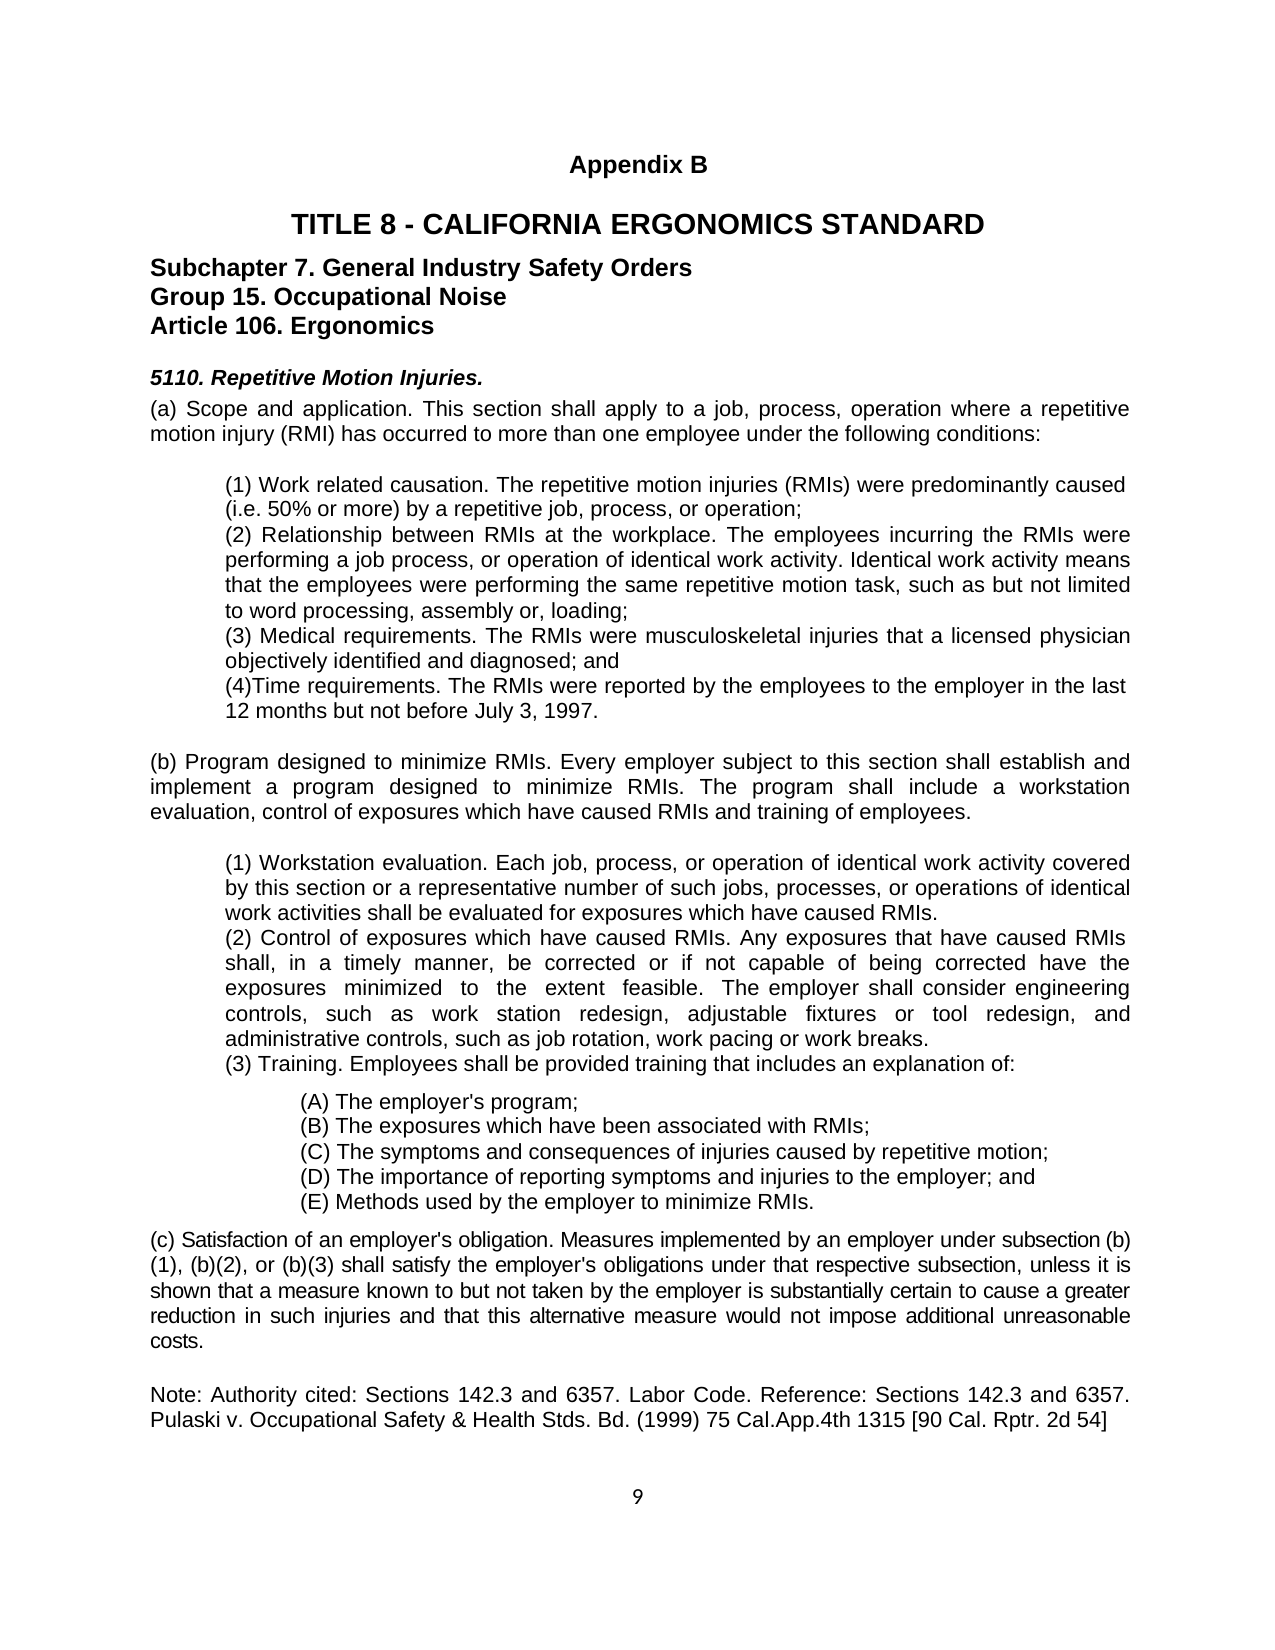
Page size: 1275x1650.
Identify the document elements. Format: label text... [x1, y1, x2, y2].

text shall, in a timely manner, be corrected or if not capable of being corrected have the exposures minimized to the extent feasible. The employer shall consider engineering controls, such as work station redesign, adjustable fixtures or tool redesign, and administrative controls, such as job rotation, work pacing or work breaks. [225, 951, 1131, 1051]
text (4)Time requirements. The RMIs were reported by the employees to the employer in the last [225, 673, 1130, 698]
text (a) Scope and application. This section shall apply to a job, process, operation where a repetitive motion injury (RMI) has occurred to more than one employee under the following conditions: [150, 396, 1131, 447]
text (A) The employer's program; [300, 1089, 1139, 1114]
text TITLE 8 - CALIFORNIA ERGONOMICS STANDARD [291, 207, 1139, 241]
text Subchapter 7. General Industry Safety Orders [150, 253, 698, 282]
text (b) Program designed to minimize RMIs. Every employer subject to this section shall establish and implement a program designed to minimize RMIs. The program shall include a workstation evaluation, control of exposures which have caused RMIs and training of employees. [150, 749, 1131, 824]
text (1) Work related causation. The repetitive motion injuries (RMIs) were predominantly caused [225, 472, 1131, 497]
text 12 months but not before July 3, 1997. [225, 698, 604, 723]
text (2) Relationship between RMIs at the workplace. The employees incurring the RMIs were performing a job process, or operation of identical work activity. Identical work activity means that the employees were performing the same repetitive motion task, such as but not limited to word processing, assembly or, loading; [225, 522, 1131, 623]
text (B) The exposures which have been associated with RMIs; [300, 1114, 1139, 1139]
text 5110. Repetitive Motion Injuries. [150, 365, 489, 390]
text Note: Authority cited: Sections 142.3 and 6357. Labor Code. Reference: Sections 142.3 and 6357. Pulaski v. Occupational Safety & Health Stds. Bd. (1999) 75 Cal.App.4th 1315 [90 Cal. Rptr. 2d 54] [150, 1383, 1131, 1433]
text (3) Training. Employees shall be provided training that includes an explanation of: [225, 1051, 1020, 1076]
text (E) Methods used by the employer to minimize RMIs. [300, 1190, 1139, 1215]
text (i.e. 50% or more) by a repetitive job, process, or operation; [225, 497, 807, 522]
text (1) Workstation evaluation. Each job, process, or operation of identical work activity covered by this section or a representative number of such jobs, processes, or operations of identical work activities shall be evaluated for exposures which have caused RMIs. [225, 850, 1131, 925]
text (3) Medical requirements. The RMIs were musculoskeletal injuries that a licensed physician objectively identified and diagnosed; and [225, 623, 1131, 673]
text (C) The symptoms and consequences of injuries caused by repetitive motion; (D) The importance of reporting symptoms and injuries to the employer; and [300, 1139, 1054, 1190]
text (c) Satisfaction of an employer's obligation. Measures implemented by an employer under subsection (b)(1), (b)(2), or (b)(3) shall satisfy the employer's obligations under that respective subsection, unless it is shown that a measure known to but not taken by the employer is substantially certain to cause a greater reduction in such injuries and that this alternative measure would not impose additional unreasonable costs. [150, 1227, 1131, 1353]
text (2) Control of exposures which have caused RMIs. Any exposures that have caused RMIs [225, 925, 1130, 950]
text Article 106. Ergonomics [150, 311, 441, 339]
text Group 15. Occupational Noise [150, 282, 513, 311]
text Appendix B [564, 150, 713, 178]
